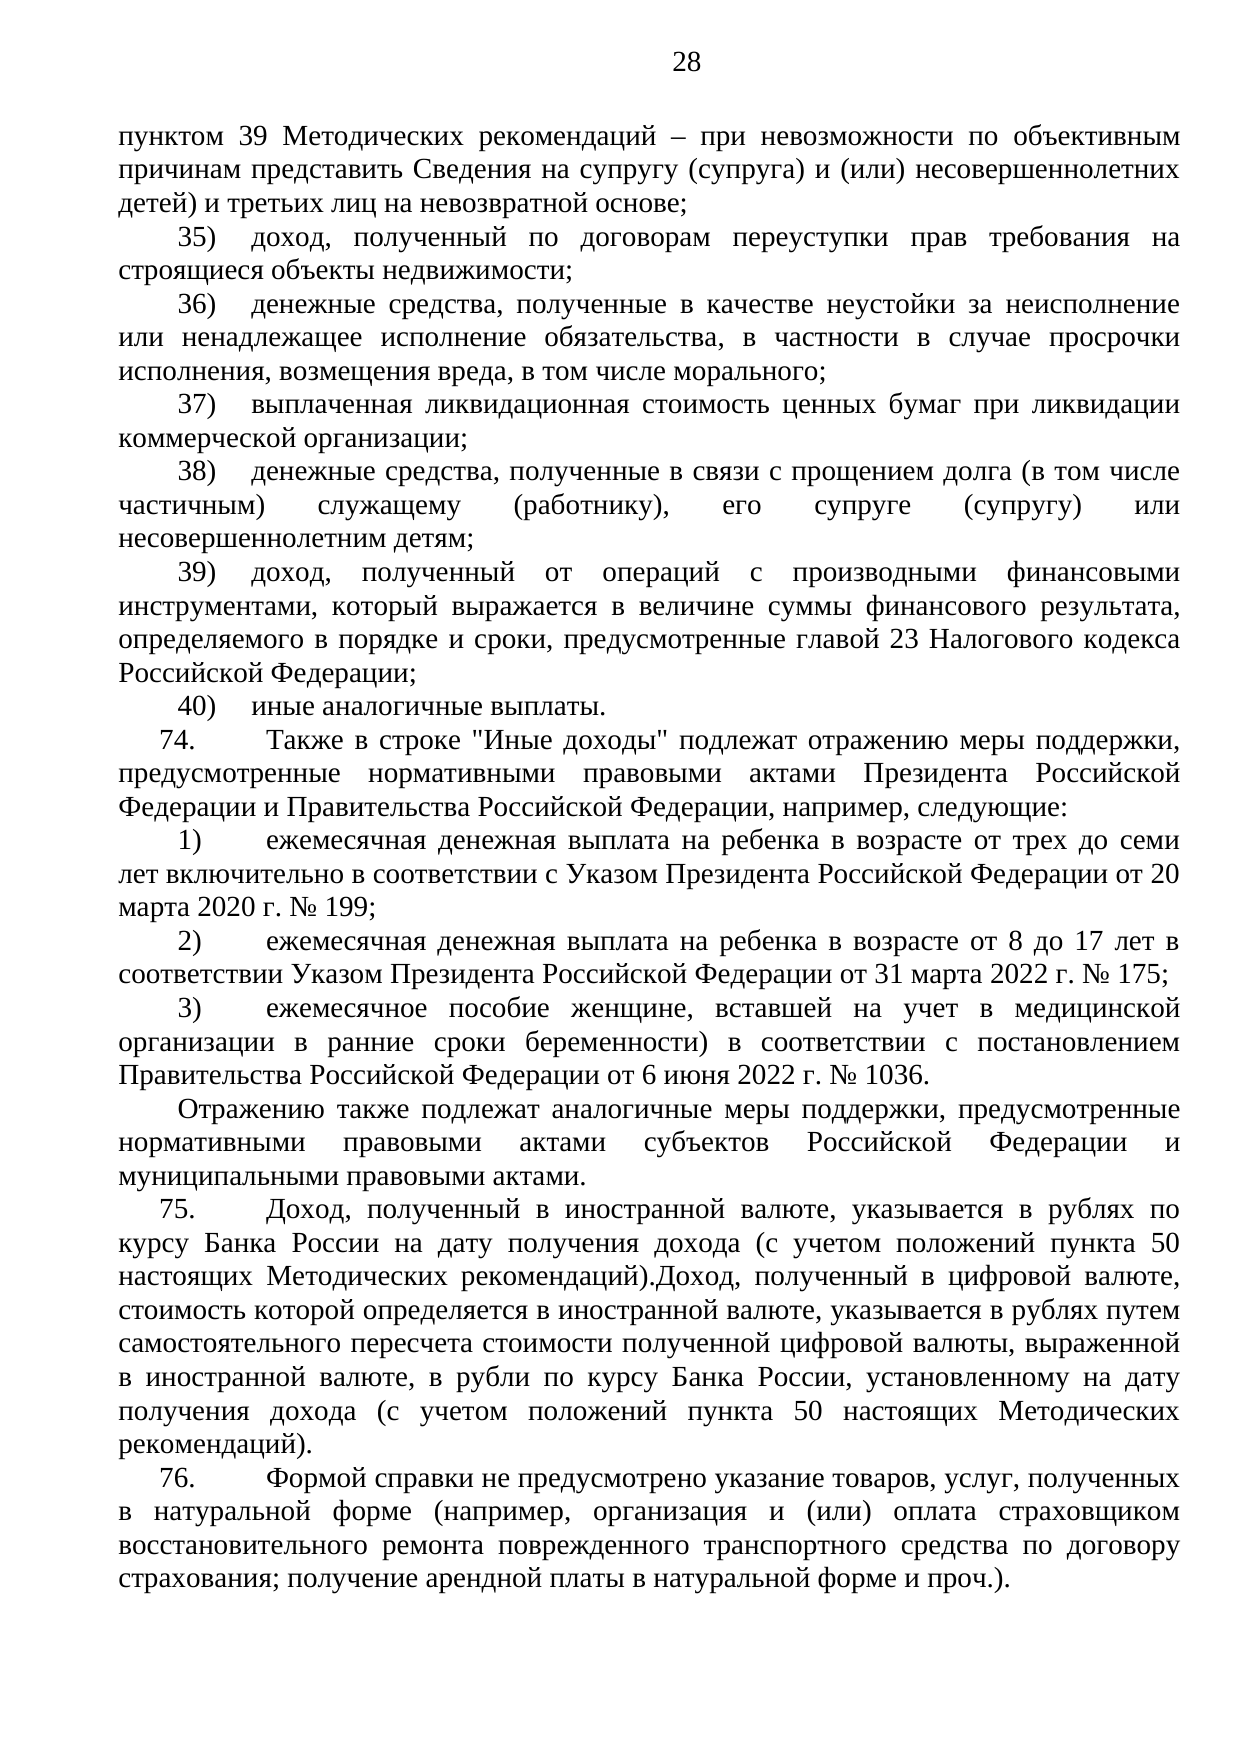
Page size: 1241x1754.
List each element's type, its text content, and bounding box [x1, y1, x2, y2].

list Доход, полученный в иностранной валюте, указывается в рублях по курсу Банка России на дату получения дохода (с учетом положений пункта 50 настоящих Методических рекомендаций).Доход, полученный в цифровой валюте, стоимость которой определяется в иностранной валюте, указывается в рублях путем самостоятельного пересчета стоимости полученной цифровой валюты, выраженной в иностранной валюте, в рубли по курсу Банка России, установленному на дату получения дохода (с учетом положений пункта 50 настоящих Методических рекомендаций). [118, 1191, 1181, 1460]
list ежемесячная денежная выплата на ребенка в возрасте от 8 до 17 лет в соответствии Указом Президента Российской Федерации от 31 марта 2022 г. № 175; [118, 923, 1181, 990]
list Также в строке "Иные доходы" подлежат отражению меры поддержки, предусмотренные нормативными правовыми актами Президента Российской Федерации и Правительства Российской Федерации, например, следующие: [118, 722, 1181, 822]
list доход, полученный от операций с производными финансовыми инструментами, который выражается в величине суммы финансового результата, определяемого в порядке и сроки, предусмотренные главой 23 Налогового кодекса Российской Федерации; [118, 554, 1181, 688]
list доход, полученный по договорам переуступки прав требования на строящиеся объекты недвижимости; [118, 219, 1181, 286]
list денежные средства, полученные в качестве неустойки за неисполнение или ненадлежащее исполнение обязательства, в частности в случае просрочки исполнения, возмещения вреда, в том числе морального; [118, 286, 1181, 386]
list денежные средства, полученные в связи с прощением долга (в том числе частичным) служащему (работнику), его супруге (супругу) или несовершеннолетним детям; [118, 453, 1181, 554]
list выплаченная ликвидационная стоимость ценных бумаг при ликвидации коммерческой организации; [118, 386, 1181, 453]
list ежемесячное пособие женщине, вставшей на учет в медицинской организации в ранние сроки беременности) в соответствии с постановлением Правительства Российской Федерации от 6 июня 2022 г. № 1036. [118, 990, 1181, 1091]
list ежемесячная денежная выплата на ребенка в возрасте от трех до семи лет включительно в соответствии с Указом Президента Российской Федерации от 20 марта 2020 г. № 199; [118, 822, 1181, 923]
text Отражению также подлежат аналогичные меры поддержки, предусмотренные нормативными правовыми актами субъектов Российской Федерации и муниципальными правовыми актами. [118, 1091, 1181, 1191]
list Формой справки не предусмотрено указание товаров, услуг, полученных в натуральной форме (например, организация и (или) оплата страховщиком восстановительного ремонта поврежденного транспортного средства по договору страхования; получение арендной платы в натуральной форме и проч.). [118, 1460, 1181, 1594]
list иные аналогичные выплаты. [177, 688, 1181, 722]
